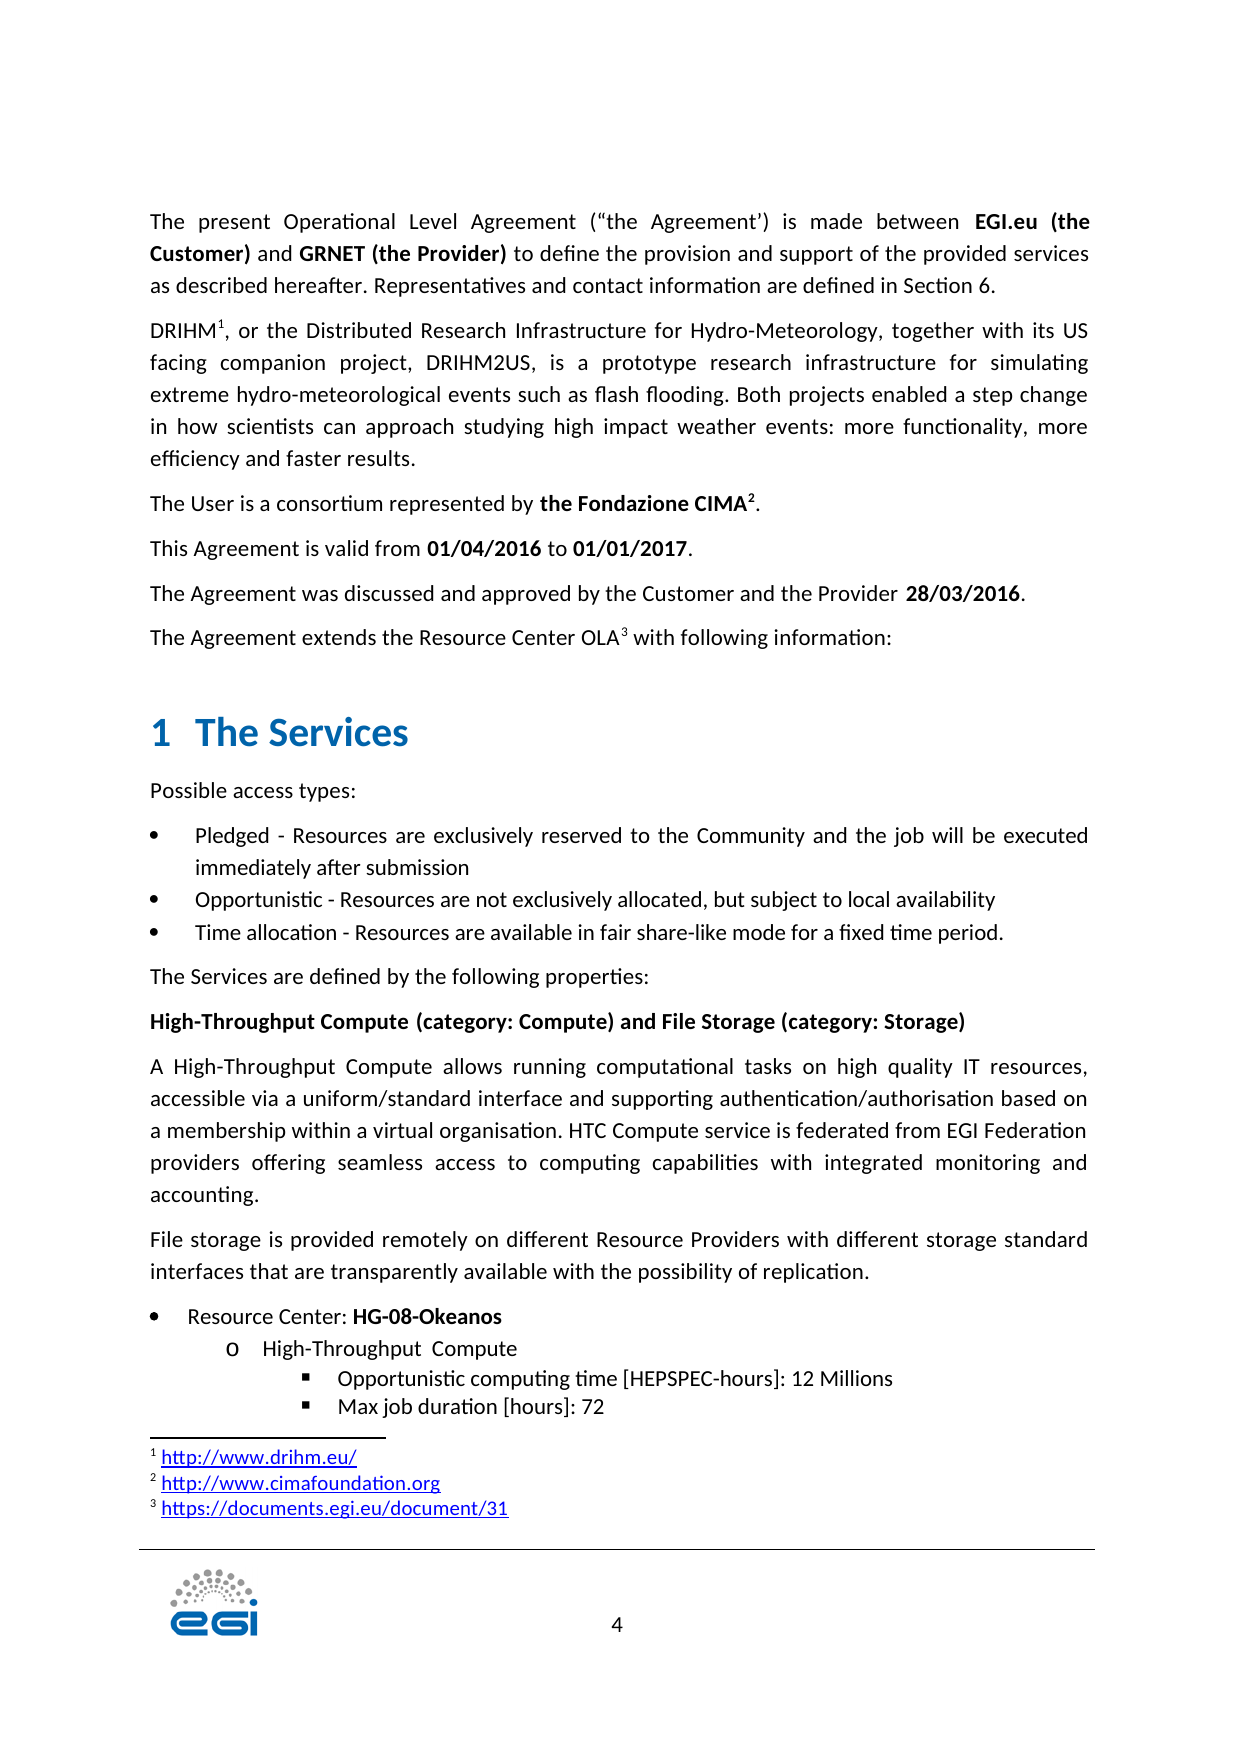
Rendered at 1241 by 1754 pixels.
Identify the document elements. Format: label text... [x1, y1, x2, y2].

text The User is a consortium represented by the Fondazione CIMA. [150, 489, 1090, 517]
text Possible access types: [150, 776, 1090, 804]
text The Agreement extends the Resource Center OLA with following information: [150, 623, 1090, 651]
list Opportunistic computing time [HEPSPEC-hours]: 12 Millions [300, 1364, 1090, 1392]
subtitle The Services [150, 706, 1090, 756]
text A High-Throughput Compute allows running computational tasks on high quality IT resources, accessible via a uniform/standard interface and supporting authentication/authorisation based on a membership within a virtual organisation. HTC Compute service is federated from EGI Federation providers offering seamless access to computing capabilities with integrated monitoring and accounting. [150, 1052, 1090, 1208]
list Resource Center: HG-08-Okeanos [150, 1302, 1090, 1330]
text The Agreement was discussed and approved by the Customer and the Provider 28/03/2016. [150, 579, 1090, 607]
text This Agreement is valid from 01/04/2016 to 01/01/2017. [150, 534, 1090, 562]
list High-Throughput Compute [225, 1334, 1090, 1364]
list Time allocation - Resources are available in fair share-like mode for a fixed time period. [150, 918, 1090, 946]
picture [150, 1567, 276, 1638]
text High-Throughput Compute (category: Compute) and File Storage (category: Storage) [150, 1007, 1090, 1035]
text File storage is provided remotely on different Resource Providers with different storage standard interfaces that are transparently available with the possibility of replication. [150, 1225, 1090, 1285]
list Pledged - Resources are exclusively reserved to the Community and the job will be executed immediately after submission [150, 821, 1090, 881]
text The Services are defined by the following properties: [150, 962, 1090, 990]
list Max job duration [hours]: 72 [300, 1392, 1090, 1420]
text DRIHM, or the Distributed Research Infrastructure for Hydro-Meteorology, together with its US facing companion project, DRIHM2US, is a prototype research infrastructure for simulating extreme hydro-meteorological events such as flash flooding. Both projects enabled a step change in how scientists can approach studying high impact weather events: more functionality, more efficiency and faster results. [150, 316, 1090, 473]
list Opportunistic - Resources are not exclusively allocated, but subject to local availability [150, 886, 1090, 913]
text The present Operational Level Agreement (“the Agreement’) is made between EGI.eu (the Customer) and GRNET (the Provider) to define the provision and support of the provided services as described hereafter. Representatives and contact information are defined in Section 6. [150, 207, 1090, 299]
